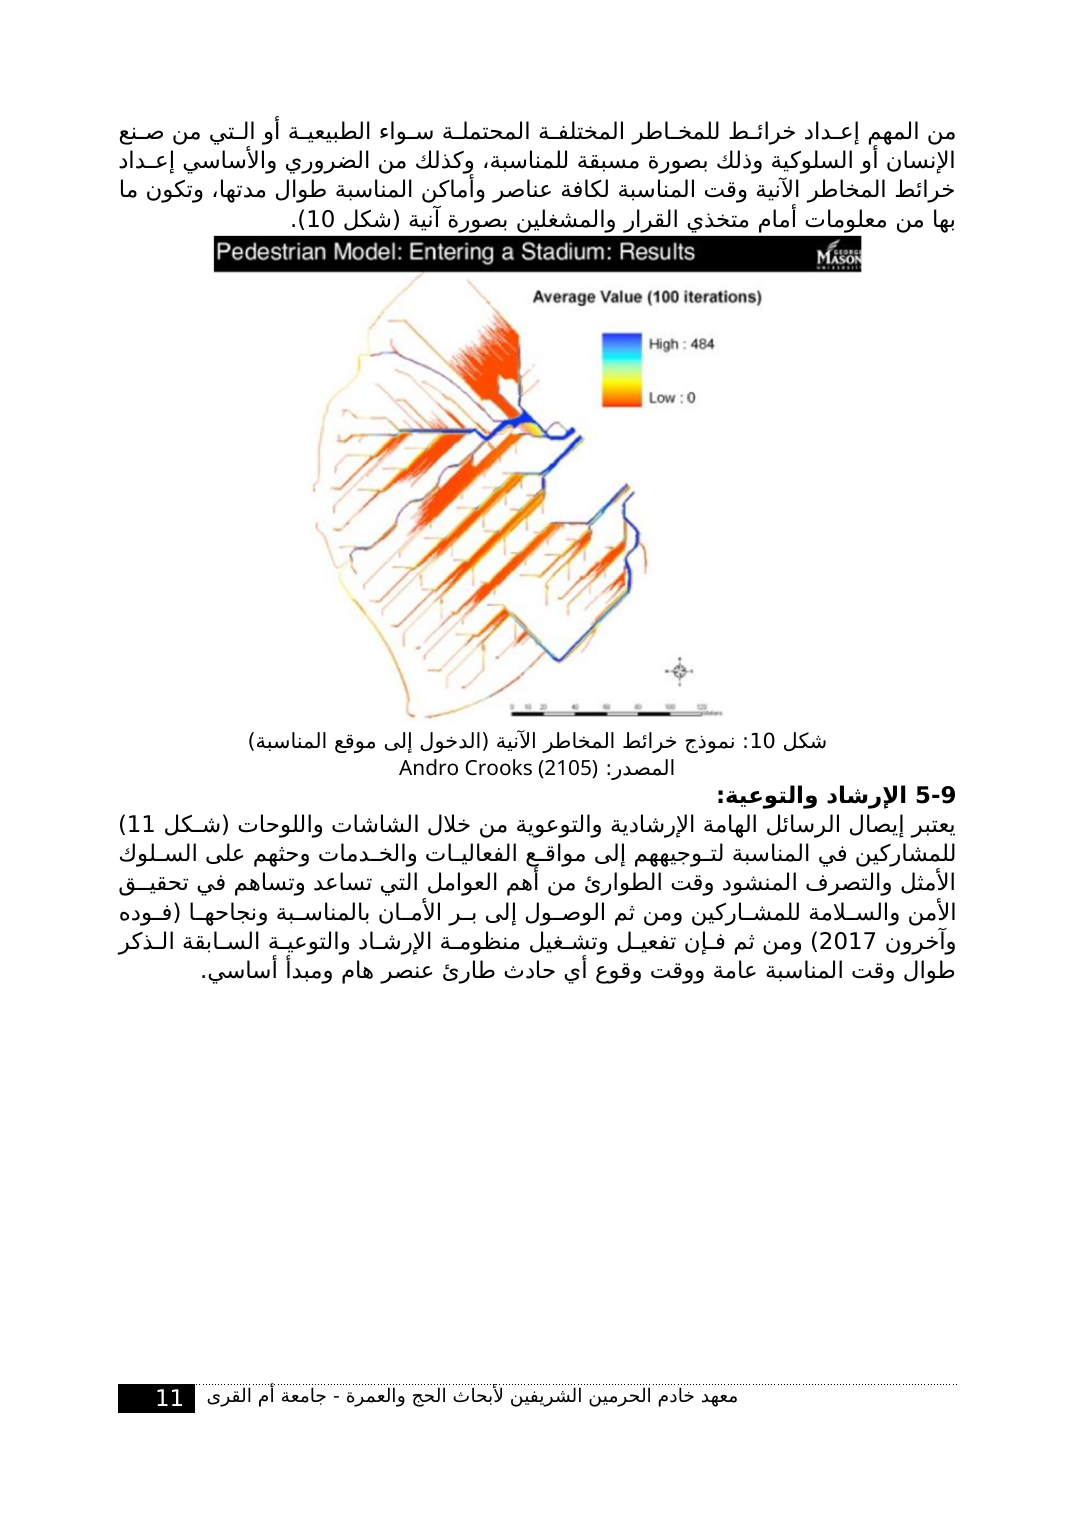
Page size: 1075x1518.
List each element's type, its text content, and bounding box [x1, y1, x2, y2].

text يعتبر إيصال الرسائل الهامة الإرشادية والتوعوية من خلال الشاشات واللوحات (شكل 11) للمشاركين في المناسبة لتوجيههم إلى مواقع الفعاليات والخدمات وحثهم على السلوك الأمثل والتصرف المنشود وقت الطوارئ من أهم العوامل التي تساعد وتساهم في تحقيق الأمن والسلامة للمشاركين ومن ثم الوصول إلى بر الأمان بالمناسبة ونجاحها (فوده وآخرون 2017) ومن ثم فإن تفعيل وتشغيل منظومة الإرشاد والتوعية السابقة الذكر طوال وقت المناسبة عامة ووقت وقوع أي حادث طارئ عنصر هام ومبدأ أساسي. [118, 811, 957, 984]
text من المهم إعداد خرائط للمخاطر المختلفة المحتملة سواء الطبيعية أو التي من صنع الإنسان أو السلوكية وذلك بصورة مسبقة للمناسبة، وكذلك من الضروري والأساسي إعداد خرائط المخاطر الآنية وقت المناسبة لكافة عناصر وأماكن المناسبة طوال مدتها، وتكون ما بها من معلومات أمام متخذي القرار والمشغلين بصورة آنية (شكل 10). [118, 118, 957, 233]
list 5-9 الإرشاد والتوعية: [118, 782, 957, 808]
text شكل 10: نموذج خرائط المخاطر الآنية (الدخول إلى موقع المناسبة) [118, 729, 957, 753]
picture [213, 235, 862, 723]
text المصدر: Andro Crooks (2105) [118, 753, 957, 782]
